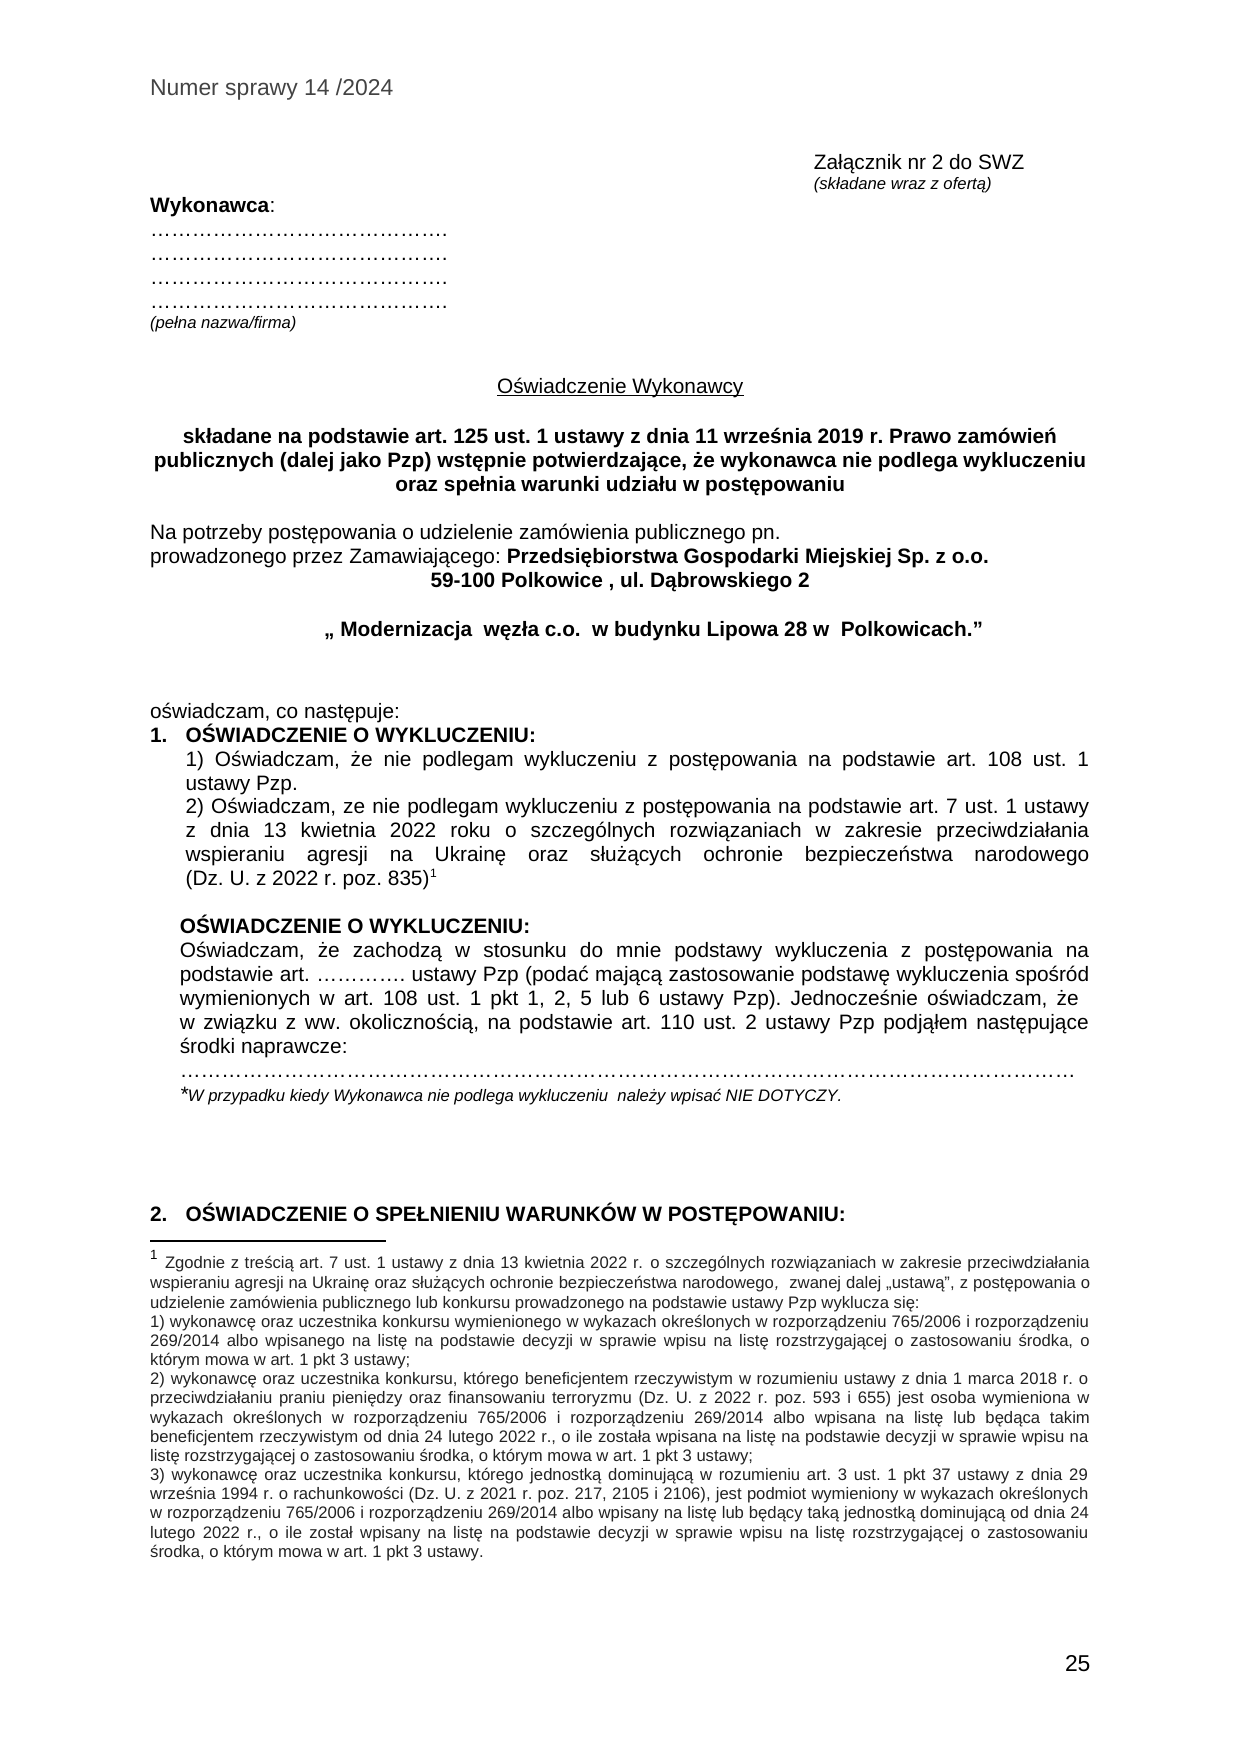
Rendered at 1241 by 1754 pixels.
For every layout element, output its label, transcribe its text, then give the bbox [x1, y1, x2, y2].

text (składane wraz z ofertą) [740, 174, 1090, 193]
list „ Modernizacja węzła c.o. w budynku Lipowa 28 w Polkowicach.” [217, 617, 1090, 641]
text ……………………………………. [150, 217, 1090, 241]
text 2) Oświadczam, ze nie podlegam wykluczeniu z postępowania na podstawie art. 7 ust. 1 ustawy z dnia 13 kwietnia 2022 roku o szczególnych rozwiązaniach w zakresie przeciwdziałania wspieraniu agresji na Ukrainę oraz służących ochronie bezpieczeństwa narodowego (Dz. U. z 2022 r. poz. 835) [185, 794, 1090, 890]
text Oświadczam, że zachodzą w stosunku do mnie podstawy wykluczenia z postępowania na podstawie art. …………. ustawy Pzp (podać mającą zastosowanie podstawę wykluczenia spośród wymienionych w art. 108 ust. 1 pkt 1, 2, 5 lub 6 ustawy Pzp). Jednocześnie oświadczam, że w związku z ww. okolicznością, na podstawie art. 110 ust. 2 ustawy Pzp podjąłem następujące środki naprawcze: [179, 938, 1090, 1058]
text 1) Oświadczam, że nie podlegam wykluczeniu z postępowania na podstawie art. 108 ust. 1 ustawy Pzp. [185, 746, 1090, 794]
text składane na podstawie art. 125 ust. 1 ustawy z dnia 11 września 2019 r. Prawo zamówień publicznych (dalej jako Pzp) wstępnie potwierdzające, że wykonawca nie podlega wykluczeniu oraz spełnia warunki udziału w postępowaniu [150, 424, 1090, 496]
text Załącznik nr 2 do SWZ [740, 150, 1090, 174]
text 59-100 Polkowice , ul. Dąbrowskiego 2 [150, 568, 1090, 592]
text OŚWIADCZENIE O WYKLUCZENIU: [179, 914, 1090, 938]
text ……………………………………. [150, 289, 1090, 313]
text ……………………………………. [150, 265, 1090, 289]
text ……………………………………. [150, 241, 1090, 265]
list OŚWIADCZENIE O SPEŁNIENIU WARUNKÓW W POSTĘPOWANIU: [150, 1202, 1090, 1226]
text prowadzonego przez Zamawiającego: Przedsiębiorstwa Gospodarki Miejskiej Sp. z o.o. [150, 544, 1090, 568]
text ………………………………………………………………………………………………………………… [179, 1058, 1090, 1082]
subtitle Oświadczenie Wykonawcy [150, 374, 1090, 398]
text Wykonawca: [150, 193, 1090, 217]
text (pełna nazwa/firma) [150, 313, 1090, 332]
text oświadczam, co następuje: [150, 698, 1090, 722]
text Na potrzeby postępowania o udzielenie zamówienia publicznego pn. [150, 520, 1090, 544]
list OŚWIADCZENIE O WYKLUCZENIU: [150, 722, 1090, 746]
text *W przypadku kiedy Wykonawca nie podlega wykluczeniu należy wpisać NIE DOTYCZY. [179, 1082, 1090, 1106]
